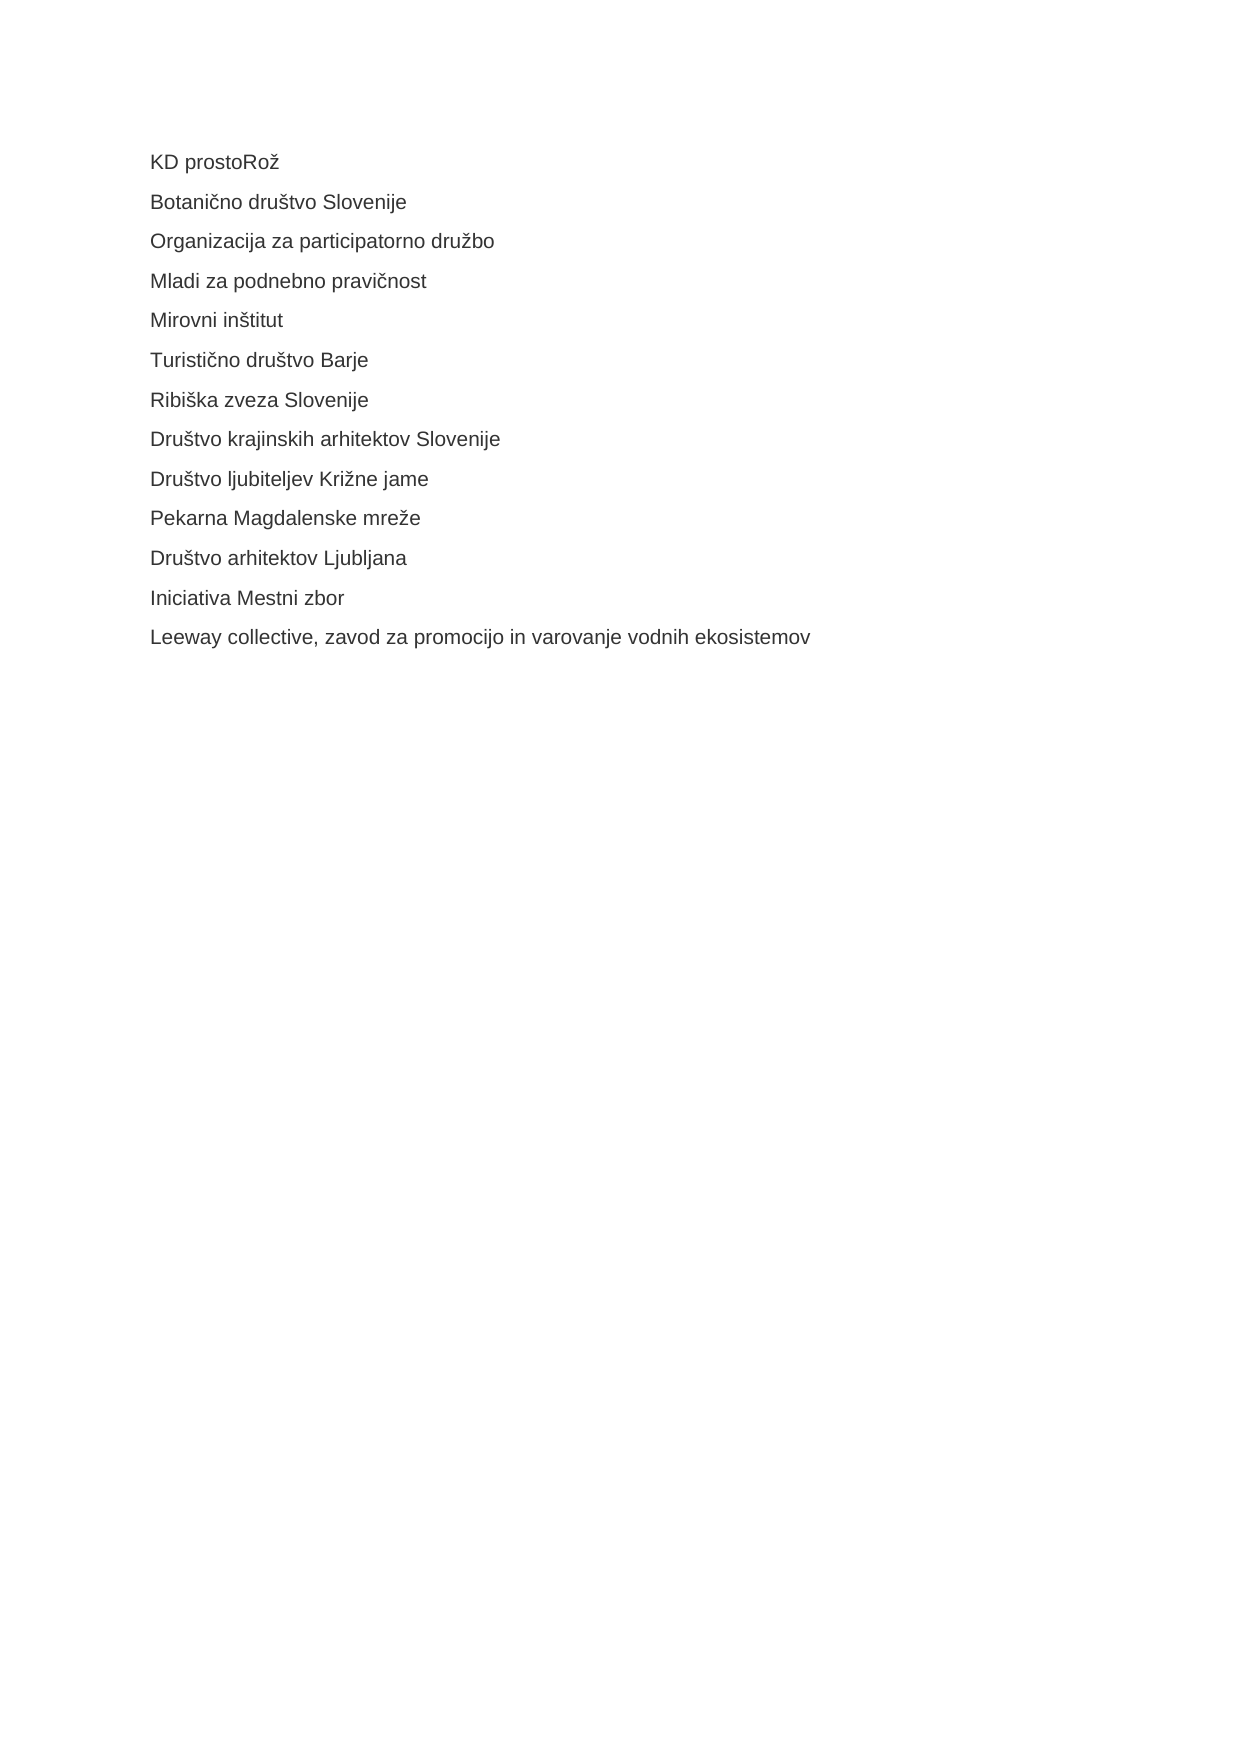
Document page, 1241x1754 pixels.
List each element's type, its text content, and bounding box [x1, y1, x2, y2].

text Turistično društvo Barje [150, 348, 1090, 372]
text Ribiška zveza Slovenije [150, 387, 1090, 411]
text Leeway collective, zavod za promocijo in varovanje vodnih ekosistemov [150, 625, 1090, 677]
text Društvo krajinskih arhitektov Slovenije [150, 427, 1090, 451]
text Društvo ljubiteljev Križne jame [150, 467, 1090, 491]
text Botanično društvo Slovenije [150, 189, 1090, 213]
text Organizacija za participatorno družbo [150, 229, 1090, 253]
text Iniciativa Mestni zbor [150, 585, 1090, 609]
text Mirovni inštitut [150, 308, 1090, 332]
text Društvo arhitektov Ljubljana [150, 546, 1090, 570]
text Pekarna Magdalenske mreže [150, 506, 1090, 530]
text Mladi za podnebno pravičnost [150, 269, 1090, 293]
text KD prostoRož [150, 150, 1090, 174]
